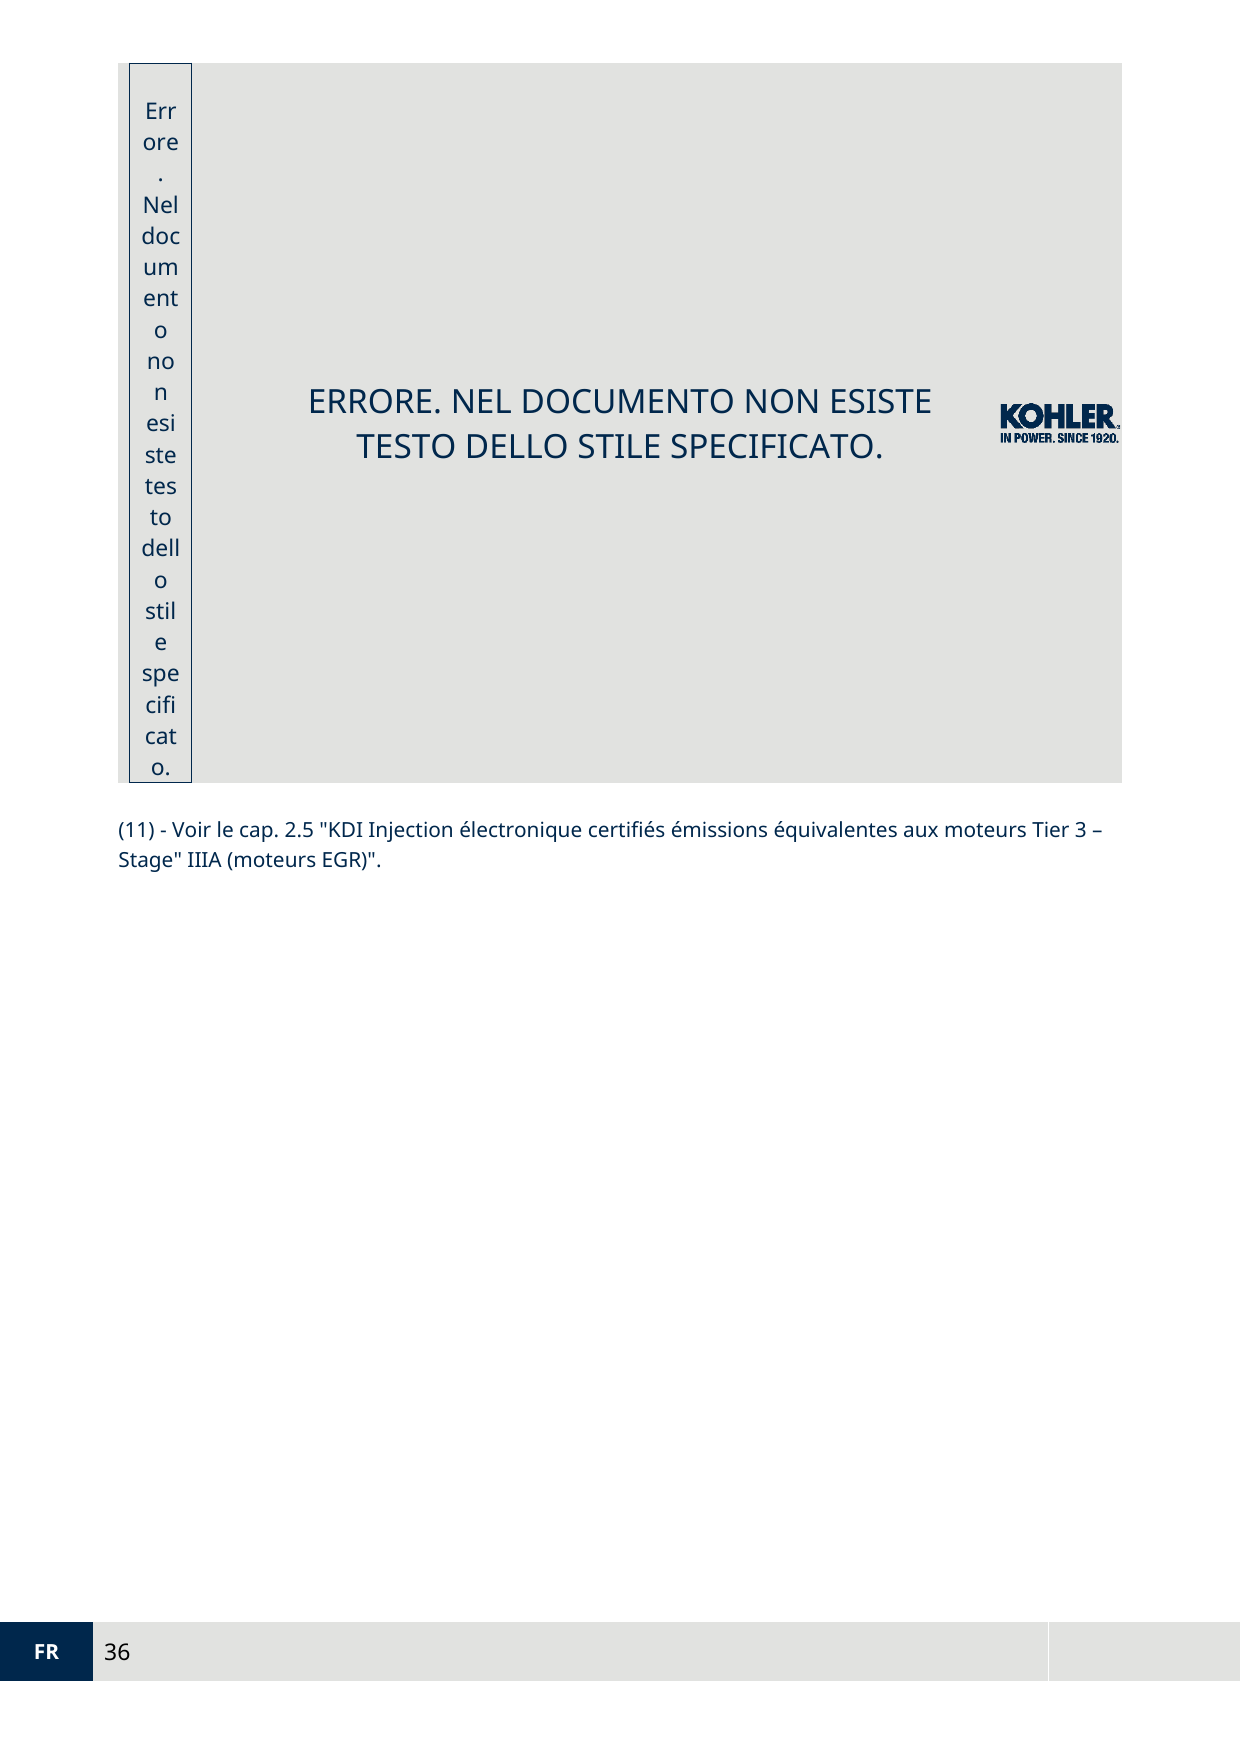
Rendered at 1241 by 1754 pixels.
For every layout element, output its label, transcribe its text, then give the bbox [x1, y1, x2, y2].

picture [1000, 403, 1121, 443]
text (11) - Voir le cap. 2.5 "KDI Injection électronique certifiés émissions équivalentes aux moteurs Tier 3 – Stage" IIIA (moteurs EGR)". [118, 815, 1122, 874]
